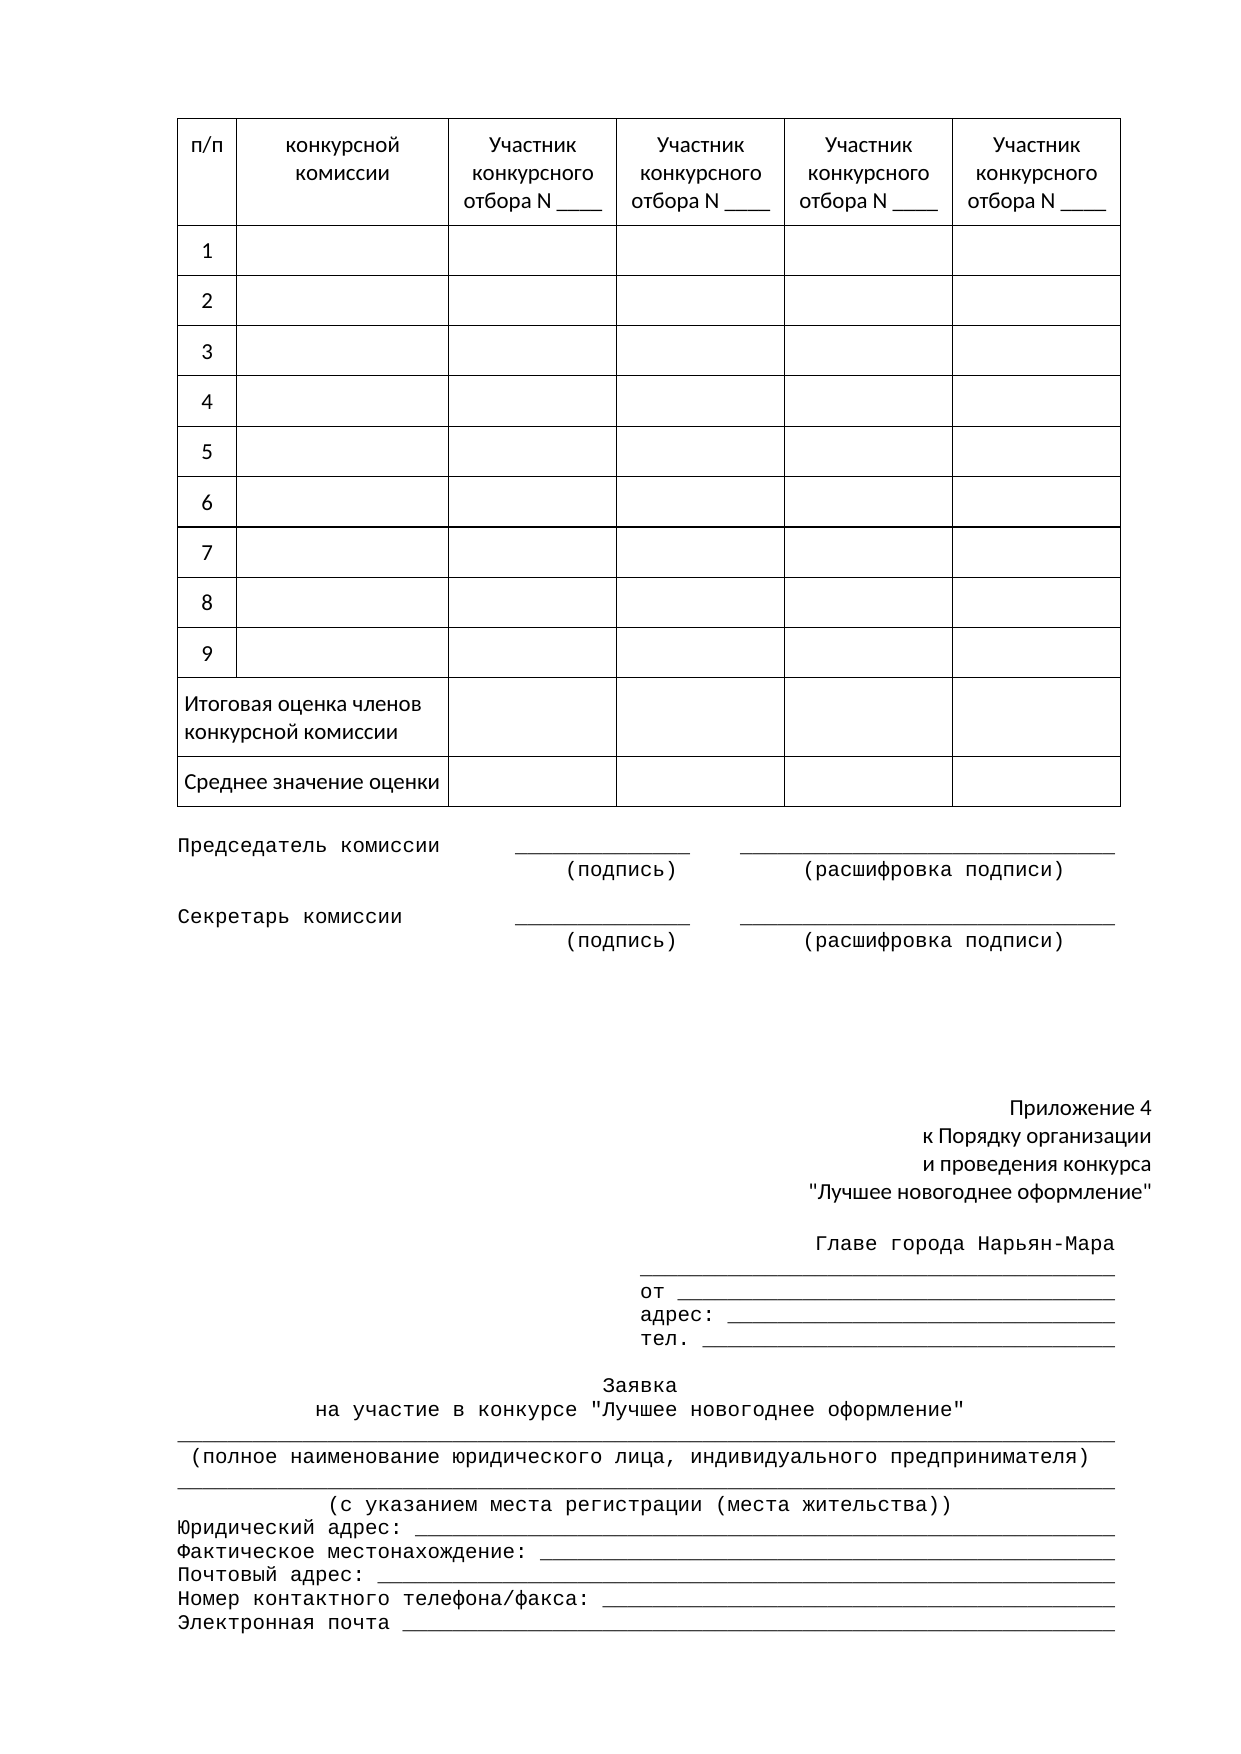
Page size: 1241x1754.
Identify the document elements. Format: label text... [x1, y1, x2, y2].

text на участие в конкурсе "Лучшее новогоднее оформление" [177, 1399, 1152, 1423]
table_cell [237, 427, 448, 476]
text тел. _________________________________ [177, 1328, 1152, 1352]
text Юридический адрес: ________________________________________________________ [177, 1517, 1152, 1541]
table_cell 4 [178, 376, 236, 426]
table_cell Участник конкурсного отбора N ____ [617, 119, 784, 224]
text (подпись) (расшифровка подписи) [177, 859, 1152, 882]
table_cell [237, 276, 448, 325]
table_cell [449, 678, 616, 756]
table_cell [449, 226, 616, 275]
table_cell 3 [178, 326, 236, 375]
text Заявка [177, 1375, 1152, 1399]
table_cell [953, 578, 1120, 627]
table_cell 8 [178, 578, 236, 627]
table_cell [449, 757, 616, 806]
table_cell [449, 628, 616, 677]
table_cell [617, 226, 784, 275]
table_cell [953, 326, 1120, 375]
table_cell [237, 578, 448, 627]
table_cell 5 [178, 427, 236, 476]
text Председатель комиссии ______________ ______________________________ [177, 835, 1152, 859]
table_cell 9 [178, 628, 236, 677]
table_cell [617, 427, 784, 476]
text "Лучшее новогоднее оформление" [177, 1177, 1152, 1205]
table_cell [617, 276, 784, 325]
table_cell [237, 628, 448, 677]
text Главе города Нарьян-Мара [177, 1233, 1152, 1257]
table_cell Участник конкурсного отбора N ____ [449, 119, 616, 224]
table_cell [617, 326, 784, 375]
table_cell [785, 376, 952, 426]
table_cell [785, 226, 952, 275]
table_cell [785, 477, 952, 526]
table_cell [785, 578, 952, 627]
table_cell 2 [178, 276, 236, 325]
text ______________________________________ [177, 1257, 1152, 1281]
table_cell [237, 376, 448, 426]
table_cell [617, 578, 784, 627]
table_cell 1 [178, 226, 236, 275]
text Приложение 4 [177, 1093, 1152, 1121]
table_cell [785, 276, 952, 325]
text Фактическое местонахождение: ______________________________________________ [177, 1541, 1152, 1564]
table_cell Участник конкурсного отбора N ____ [785, 119, 952, 224]
text и проведения конкурса [177, 1149, 1152, 1177]
table_cell [953, 376, 1120, 426]
table_cell [237, 326, 448, 375]
table_cell [953, 477, 1120, 526]
table_cell [449, 427, 616, 476]
table_cell [617, 678, 784, 756]
table_cell [785, 678, 952, 756]
table_cell [953, 276, 1120, 325]
table_cell [617, 528, 784, 577]
text адрес: _______________________________ [177, 1304, 1152, 1328]
table_cell [953, 226, 1120, 275]
table_cell [449, 276, 616, 325]
table_cell [953, 427, 1120, 476]
table_cell 7 [178, 528, 236, 577]
text ___________________________________________________________________________ [177, 1423, 1152, 1446]
table_cell [953, 628, 1120, 677]
table_cell [617, 757, 784, 806]
table_cell [953, 757, 1120, 806]
table_cell [953, 678, 1120, 756]
table_cell [237, 477, 448, 526]
text (с указанием места регистрации (места жительства)) [177, 1493, 1152, 1517]
table_cell Участник конкурсного отбора N ____ [953, 119, 1120, 224]
table_cell [785, 326, 952, 375]
table_cell [617, 376, 784, 426]
table_cell [785, 628, 952, 677]
table_cell [785, 757, 952, 806]
text (подпись) (расшифровка подписи) [177, 929, 1152, 953]
text Электронная почта _________________________________________________________ [177, 1612, 1152, 1635]
table_cell [449, 528, 616, 577]
table_cell [617, 628, 784, 677]
table_cell [237, 528, 448, 577]
table_cell 6 [178, 477, 236, 526]
table_cell [449, 326, 616, 375]
text ___________________________________________________________________________ [177, 1470, 1152, 1493]
table_cell Среднее значение оценки [178, 757, 448, 806]
text Номер контактного телефона/факса: _________________________________________ [177, 1588, 1152, 1612]
table_cell [953, 528, 1120, 577]
table_header N п/п [178, 119, 236, 224]
table_cell [785, 427, 952, 476]
table_cell [449, 477, 616, 526]
text от ___________________________________ [177, 1281, 1152, 1304]
table_cell [237, 226, 448, 275]
table_cell [449, 578, 616, 627]
table_cell [785, 528, 952, 577]
text Секретарь комиссии ______________ ______________________________ [177, 906, 1152, 929]
text Почтовый адрес: ___________________________________________________________ [177, 1564, 1152, 1588]
text (полное наименование юридического лица, индивидуального предпринимателя) [177, 1446, 1152, 1470]
table_cell Итоговая оценка членов конкурсной комиссии [178, 678, 448, 756]
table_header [237, 119, 448, 224]
table_cell [617, 477, 784, 526]
text к Порядку организации [177, 1121, 1152, 1149]
table_cell [449, 376, 616, 426]
